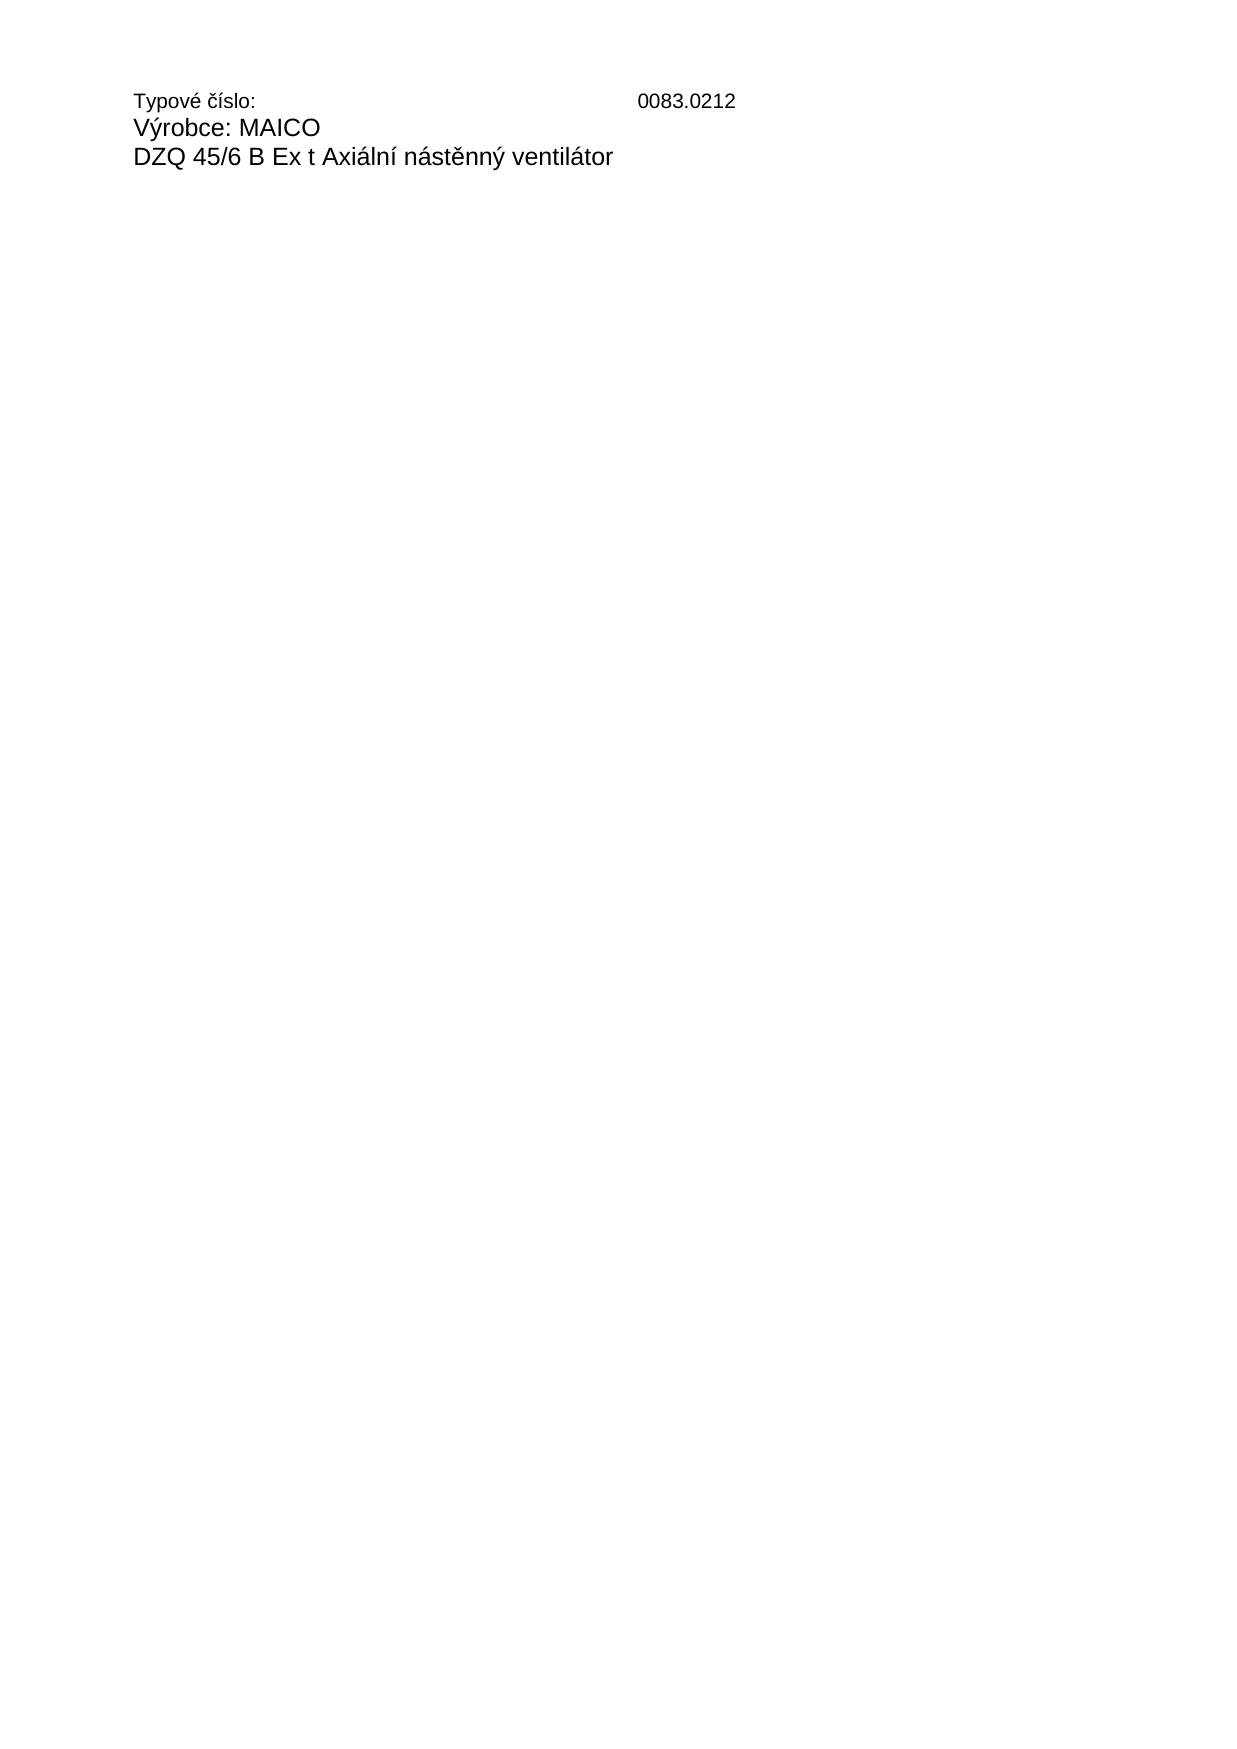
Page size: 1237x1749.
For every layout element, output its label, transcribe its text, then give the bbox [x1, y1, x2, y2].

text DZQ 45/6 B Ex t Axiální nástěnný ventilátor [133, 141, 1148, 170]
table_cell Typové číslo: [122, 89, 434, 113]
text Výrobce: MAICO [133, 113, 1148, 141]
table_cell 0083.0212 [434, 89, 747, 113]
